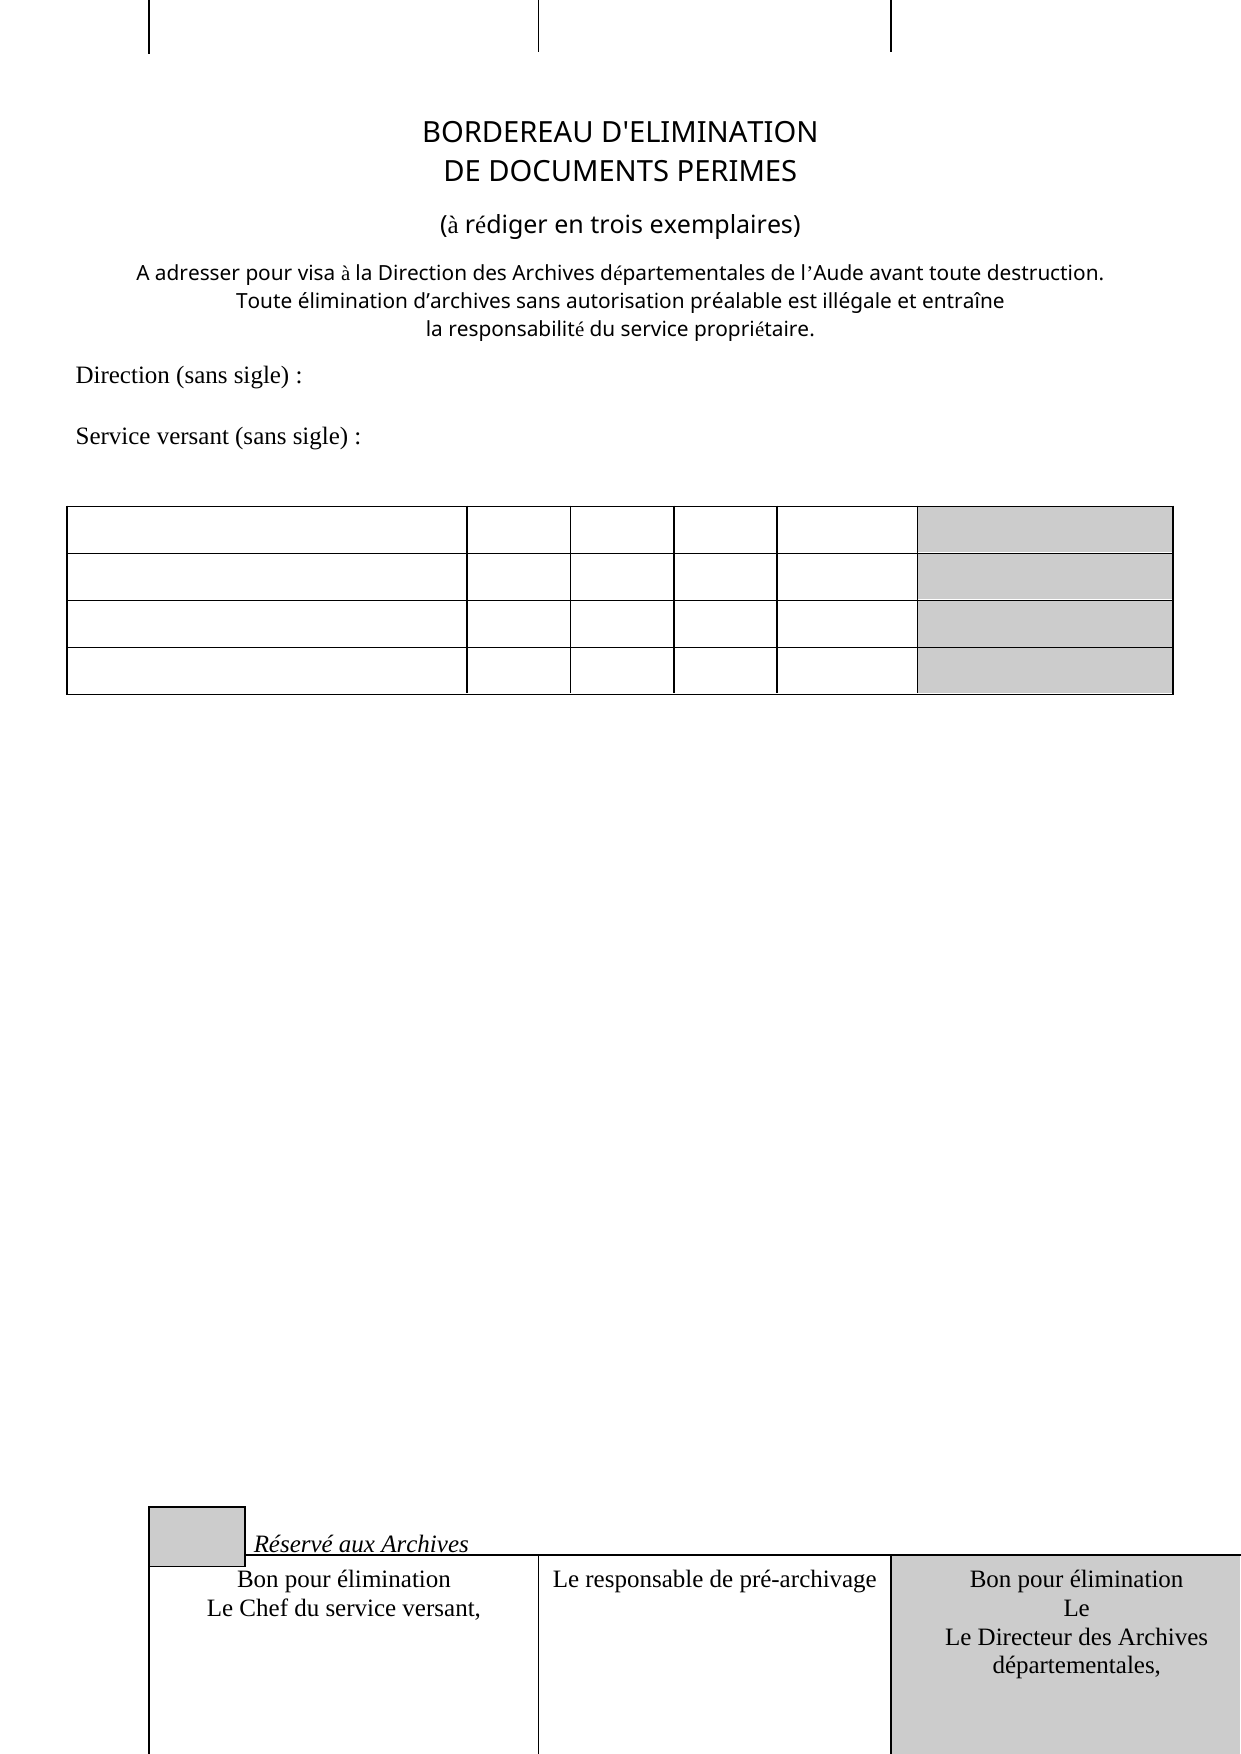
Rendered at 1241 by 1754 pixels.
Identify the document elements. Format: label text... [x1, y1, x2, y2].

table_cell [918, 648, 1172, 693]
table_cell [675, 554, 776, 599]
table_cell [468, 507, 570, 552]
table_cell [468, 648, 570, 693]
table_cell [571, 601, 673, 646]
table_cell [571, 554, 673, 599]
table_cell [778, 507, 917, 552]
table_cell [778, 601, 917, 646]
table_cell [571, 507, 673, 552]
table_header BORDEREAU D'ELIMINATION DE DOCUMENTS PERIMES [67, 103, 1173, 199]
table_cell Direction (sans sigle) : [67, 351, 1173, 413]
table_cell [675, 601, 776, 646]
table_cell [68, 554, 466, 599]
table_cell Service versant (sans sigle) : [67, 413, 1173, 506]
table_cell [468, 554, 570, 599]
table_cell A adresser pour visa à la Direction des Archives départementales de l’Aude avant toute destruction. Toute élimination d’archives sans autorisation préalable est illégale et entraîne la responsabilité du service propriétaire. [67, 249, 1173, 351]
table_cell [571, 648, 673, 693]
table_cell [918, 507, 1172, 552]
table_cell [675, 507, 776, 552]
table_cell [778, 554, 917, 599]
table_cell [68, 648, 466, 693]
table_cell [778, 648, 917, 693]
table_cell [675, 648, 776, 693]
table_cell [468, 601, 570, 646]
table_cell [918, 601, 1172, 646]
table_cell (à rédiger en trois exemplaires) [67, 199, 1173, 249]
table_cell [68, 507, 466, 552]
table_cell [68, 601, 466, 646]
table_cell [918, 554, 1172, 599]
